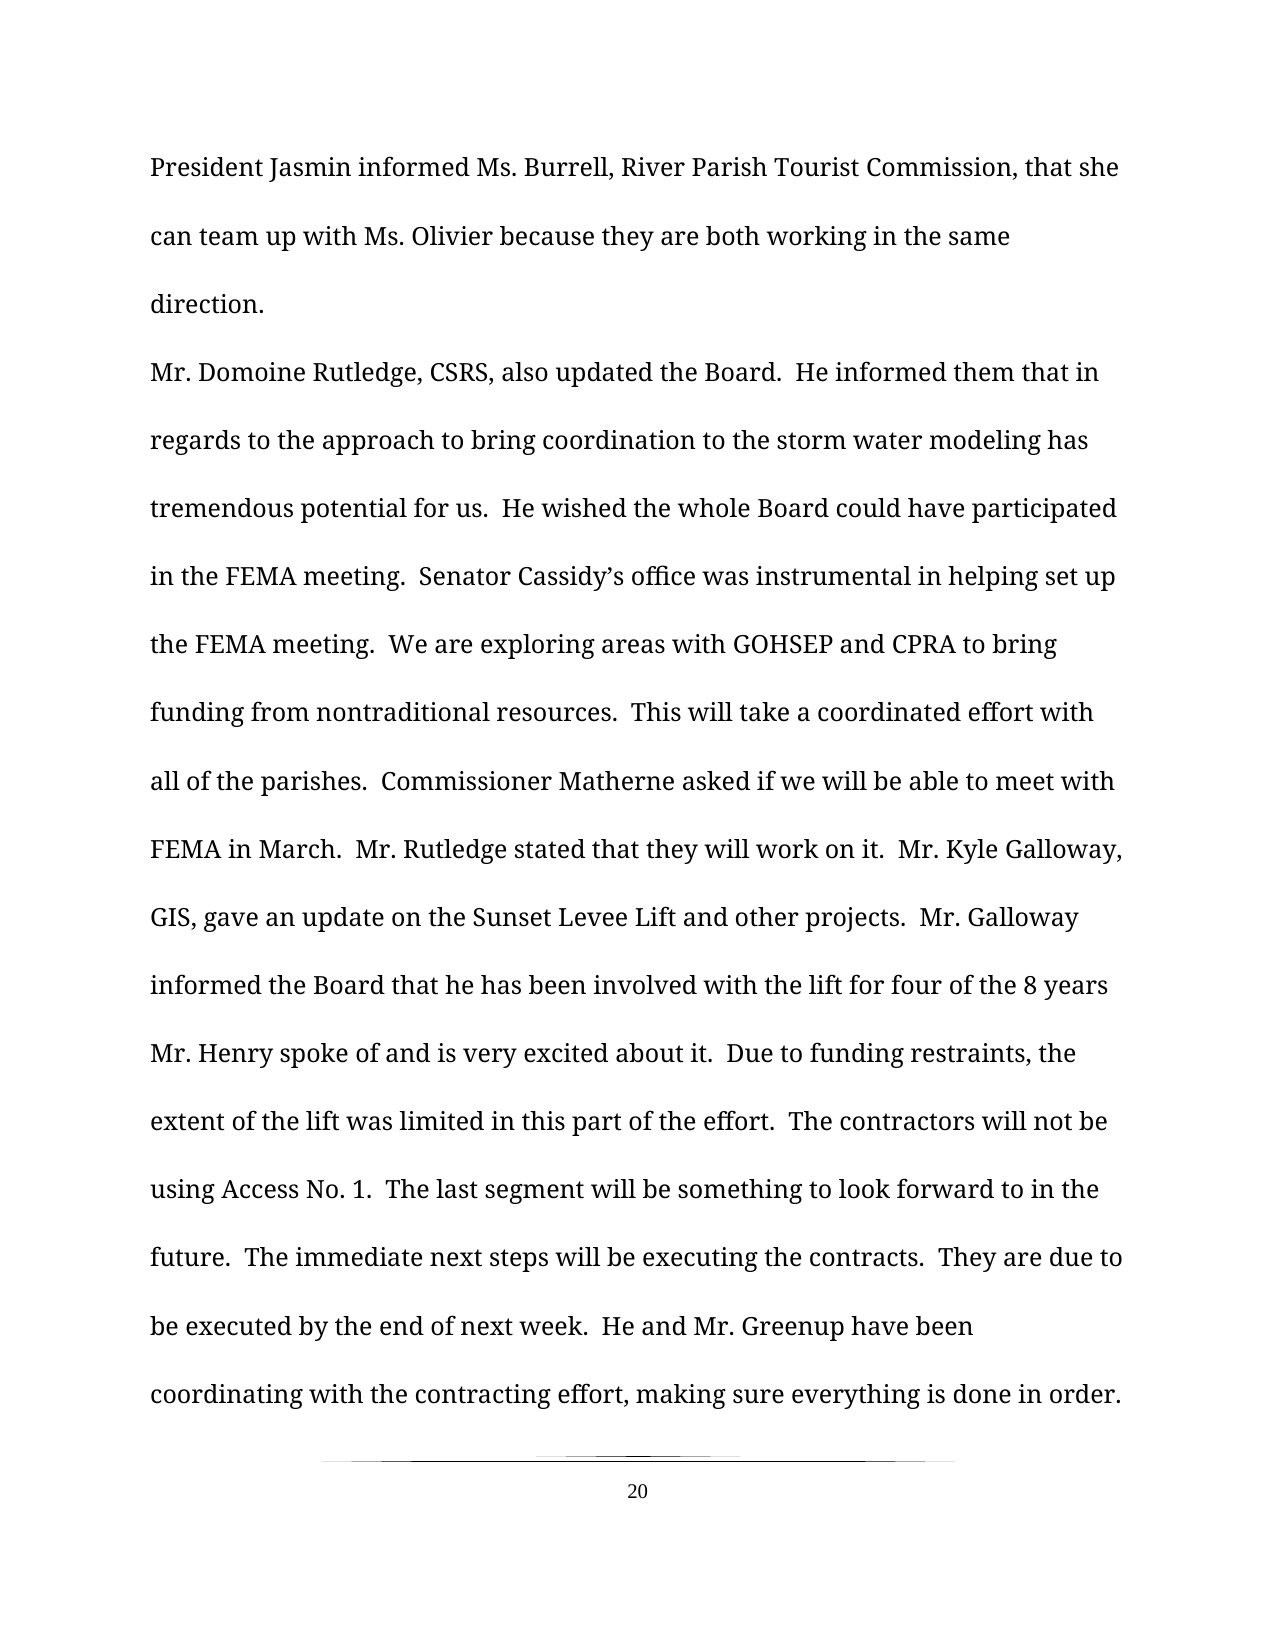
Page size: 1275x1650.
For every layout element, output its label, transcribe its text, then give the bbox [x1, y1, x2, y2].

text President Jasmin informed Ms. Burrell, River Parish Tourist Commission, that she can team up with Ms. Olivier because they are both working in the same direction. [150, 150, 1125, 320]
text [150, 354, 1125, 1410]
